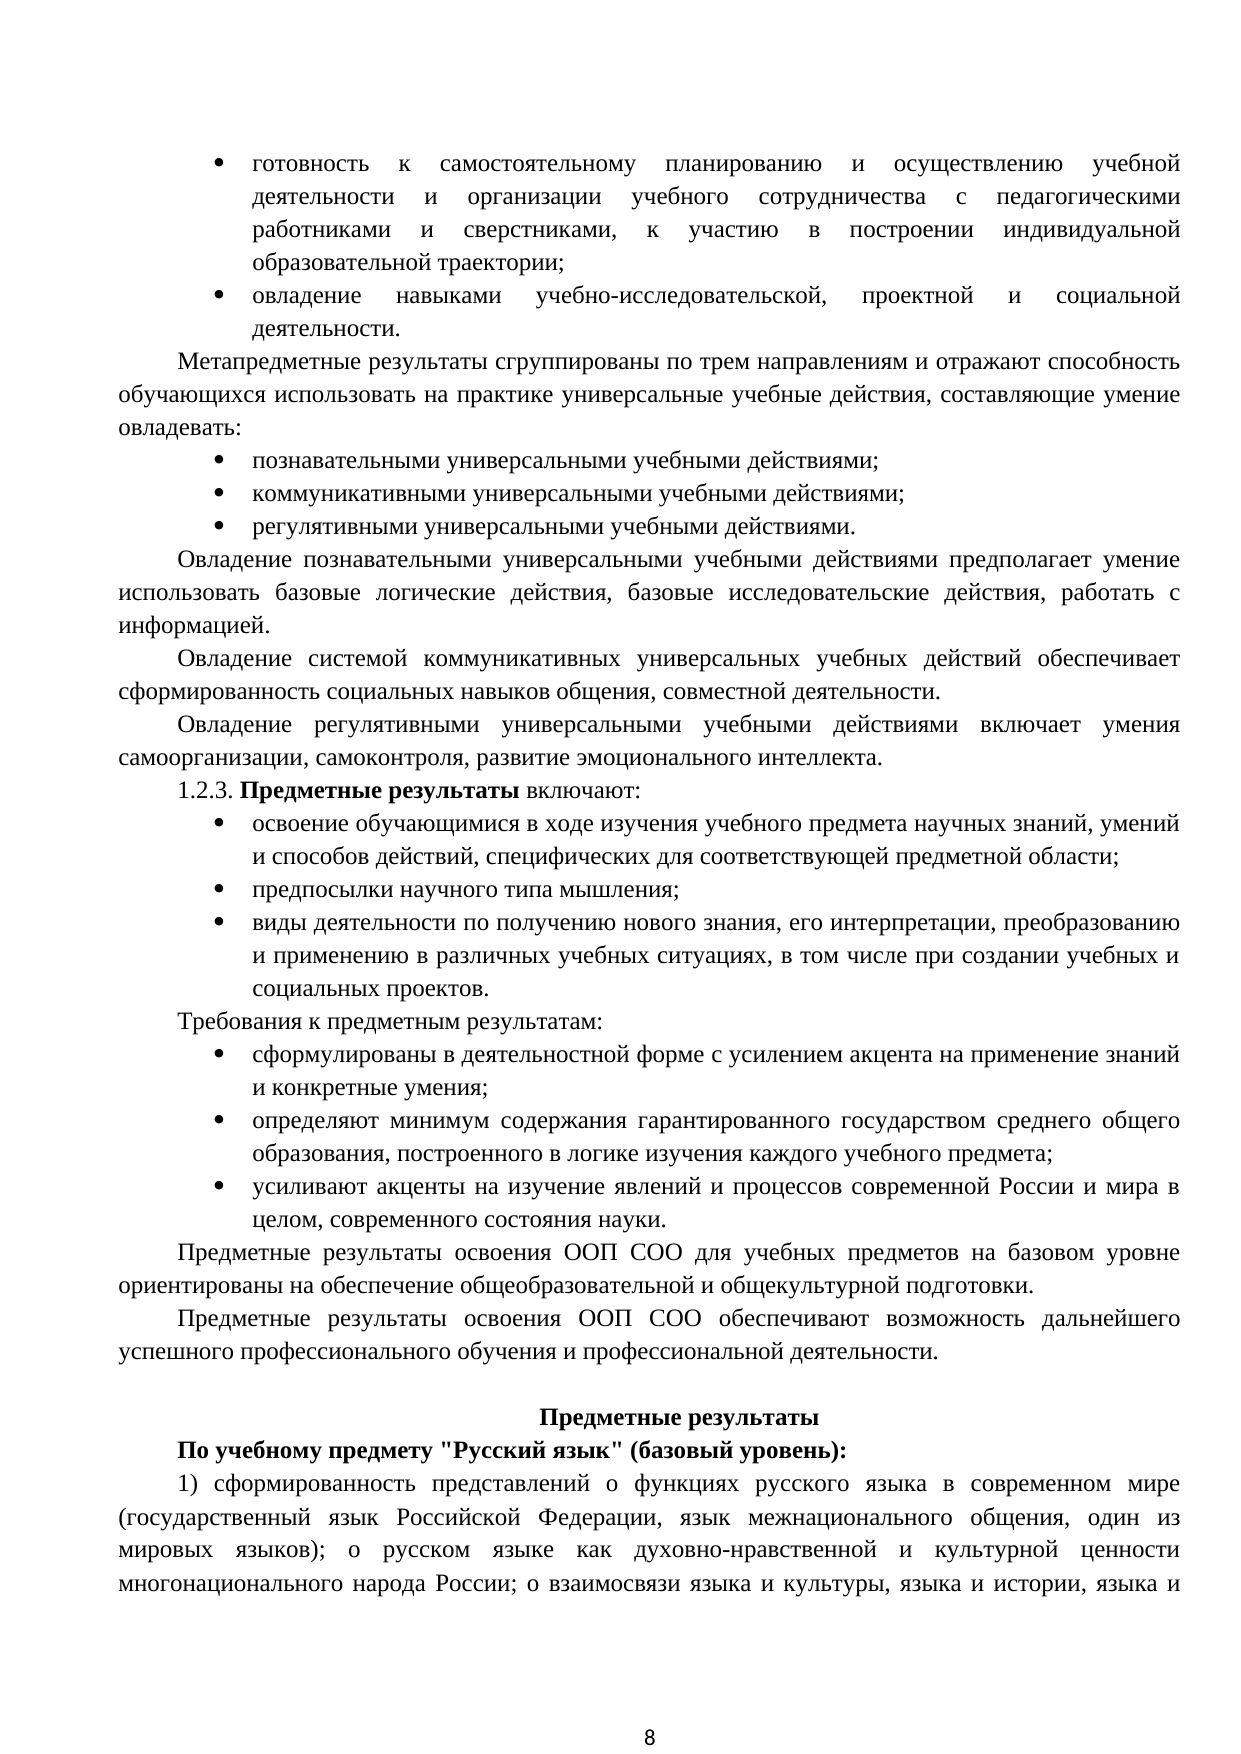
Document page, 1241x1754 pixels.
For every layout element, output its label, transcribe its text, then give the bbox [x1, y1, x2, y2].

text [118, 1468, 1181, 1596]
list готовность к самостоятельному планированию и осуществлению учебной деятельности и организации учебного сотрудничества с педагогическими работниками и сверстниками, к участию в построении индивидуальной образовательной траектории; [214, 148, 1181, 276]
list усиливают акценты на изучение явлений и процессов современной России и мира в целом, современного состояния науки. [214, 1171, 1181, 1233]
list регулятивными универсальными учебными действиями. [214, 511, 1181, 540]
list предпосылки научного типа мышления; [214, 874, 1181, 903]
text Предметные результаты освоения ООП СОО для учебных предметов на базовом уровне ориентированы на обеспечение общеобразовательной и общекультурной подготовки. [118, 1237, 1181, 1299]
text Предметные результаты [118, 1402, 1181, 1431]
text Овладение регулятивными универсальными учебными действиями включает умения самоорганизации, самоконтроля, развитие эмоционального интеллекта. [118, 709, 1181, 771]
list сформулированы в деятельностной форме с усилением акцента на применение знаний и конкретные умения; [214, 1039, 1181, 1101]
list определяют минимум содержания гарантированного государством среднего общего образования, построенного в логике изучения каждого учебного предмета; [214, 1105, 1181, 1167]
text Овладение познавательными универсальными учебными действиями предполагает умение использовать базовые логические действия, базовые исследовательские действия, работать с информацией. [118, 544, 1181, 639]
text Предметные результаты освоения ООП СОО обеспечивают возможность дальнейшего успешного профессионального обучения и профессиональной деятельности. [118, 1303, 1181, 1365]
text Требования к предметным результатам: [118, 1006, 1181, 1035]
list коммуникативными универсальными учебными действиями; [214, 478, 1181, 507]
list познавательными универсальными учебными действиями; [214, 445, 1181, 474]
list овладение навыками учебно-исследовательской, проектной и социальной деятельности. [214, 280, 1181, 342]
text По учебному предмету "Русский язык" (базовый уровень): [118, 1436, 1181, 1464]
text 1.2.3. Предметные результаты включают: [118, 775, 1181, 804]
text Овладение системой коммуникативных универсальных учебных действий обеспечивает сформированность социальных навыков общения, совместной деятельности. [118, 643, 1181, 705]
list виды деятельности по получению нового знания, его интерпретации, преобразованию и применению в различных учебных ситуациях, в том числе при создании учебных и социальных проектов. [214, 907, 1181, 1002]
text Метапредметные результаты сгруппированы по трем направлениям и отражают способность обучающихся использовать на практике универсальные учебные действия, составляющие умение овладевать: [118, 346, 1181, 441]
list освоение обучающимися в ходе изучения учебного предмета научных знаний, умений и способов действий, специфических для соответствующей предметной области; [214, 808, 1181, 870]
